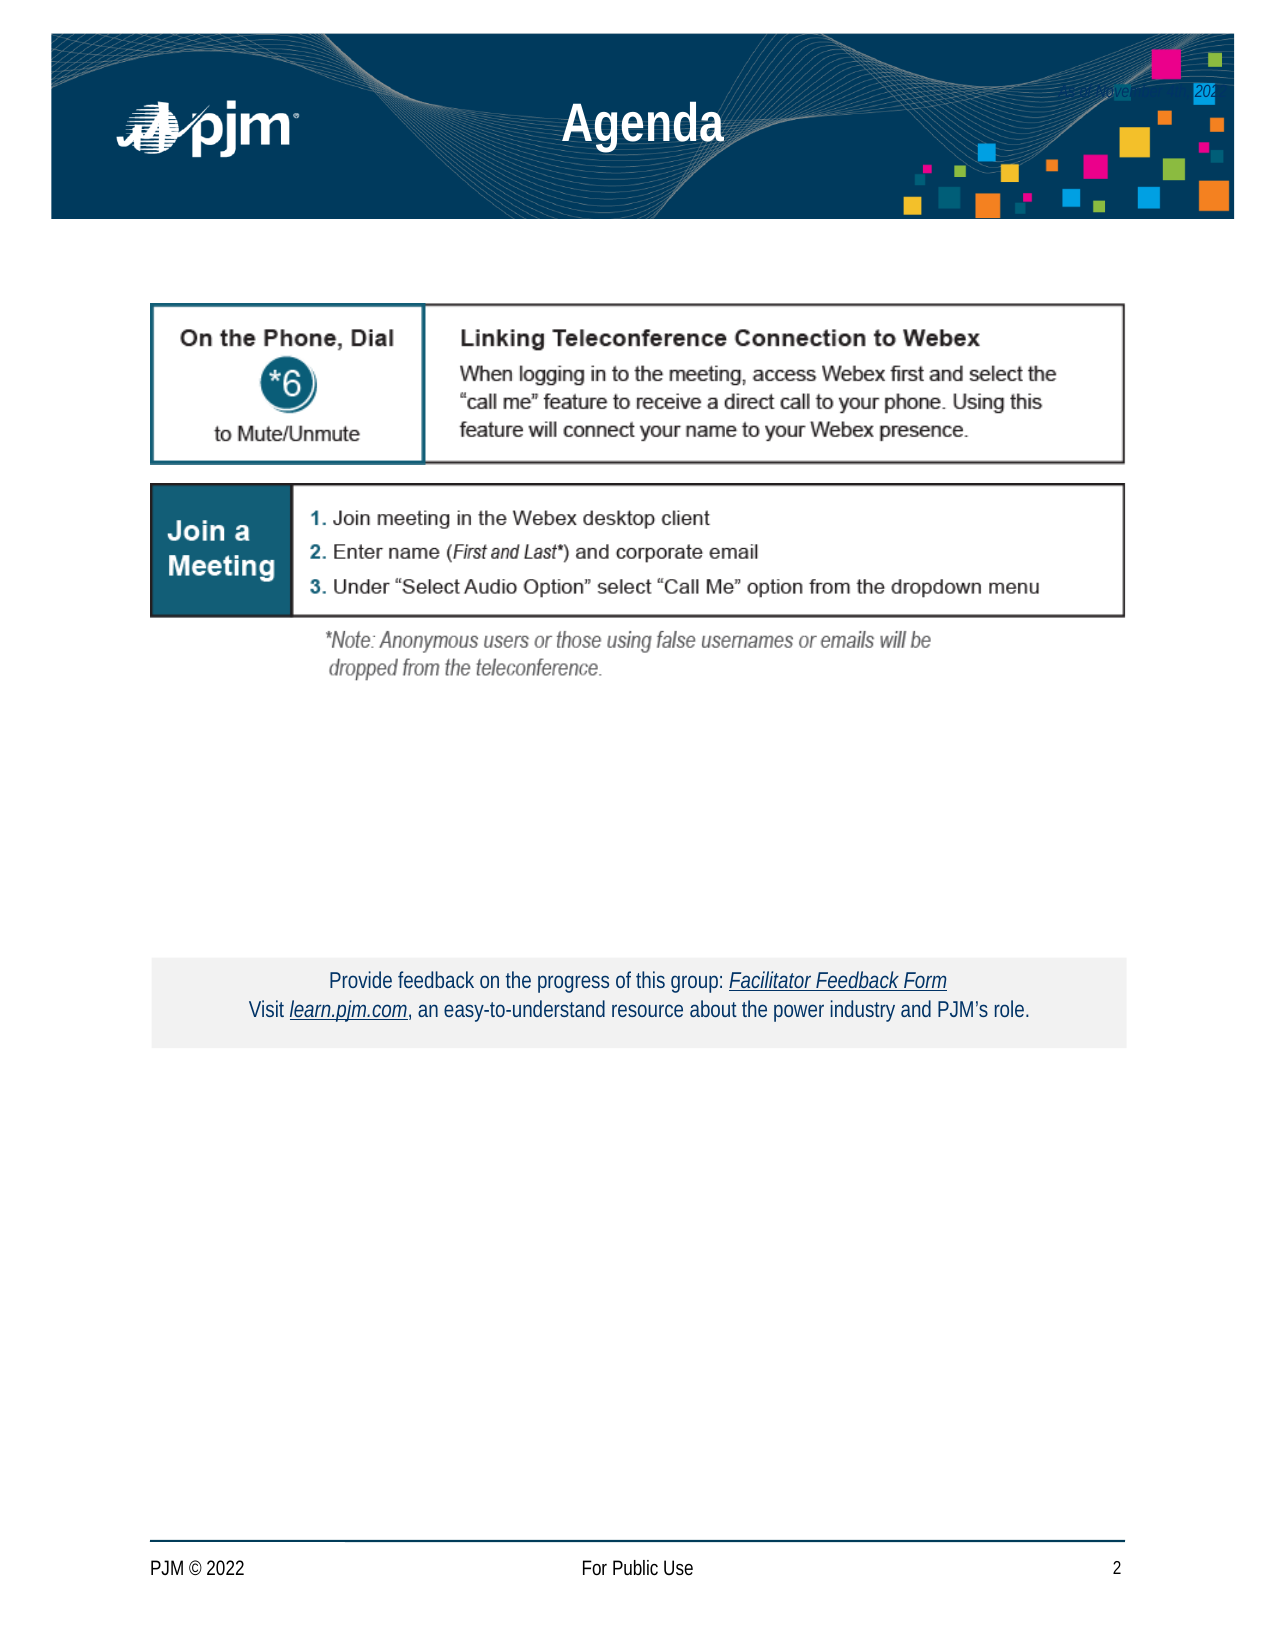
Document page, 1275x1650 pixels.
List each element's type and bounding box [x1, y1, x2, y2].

picture [150, 303, 1125, 465]
picture [51, 32, 1235, 219]
picture [150, 483, 1125, 684]
